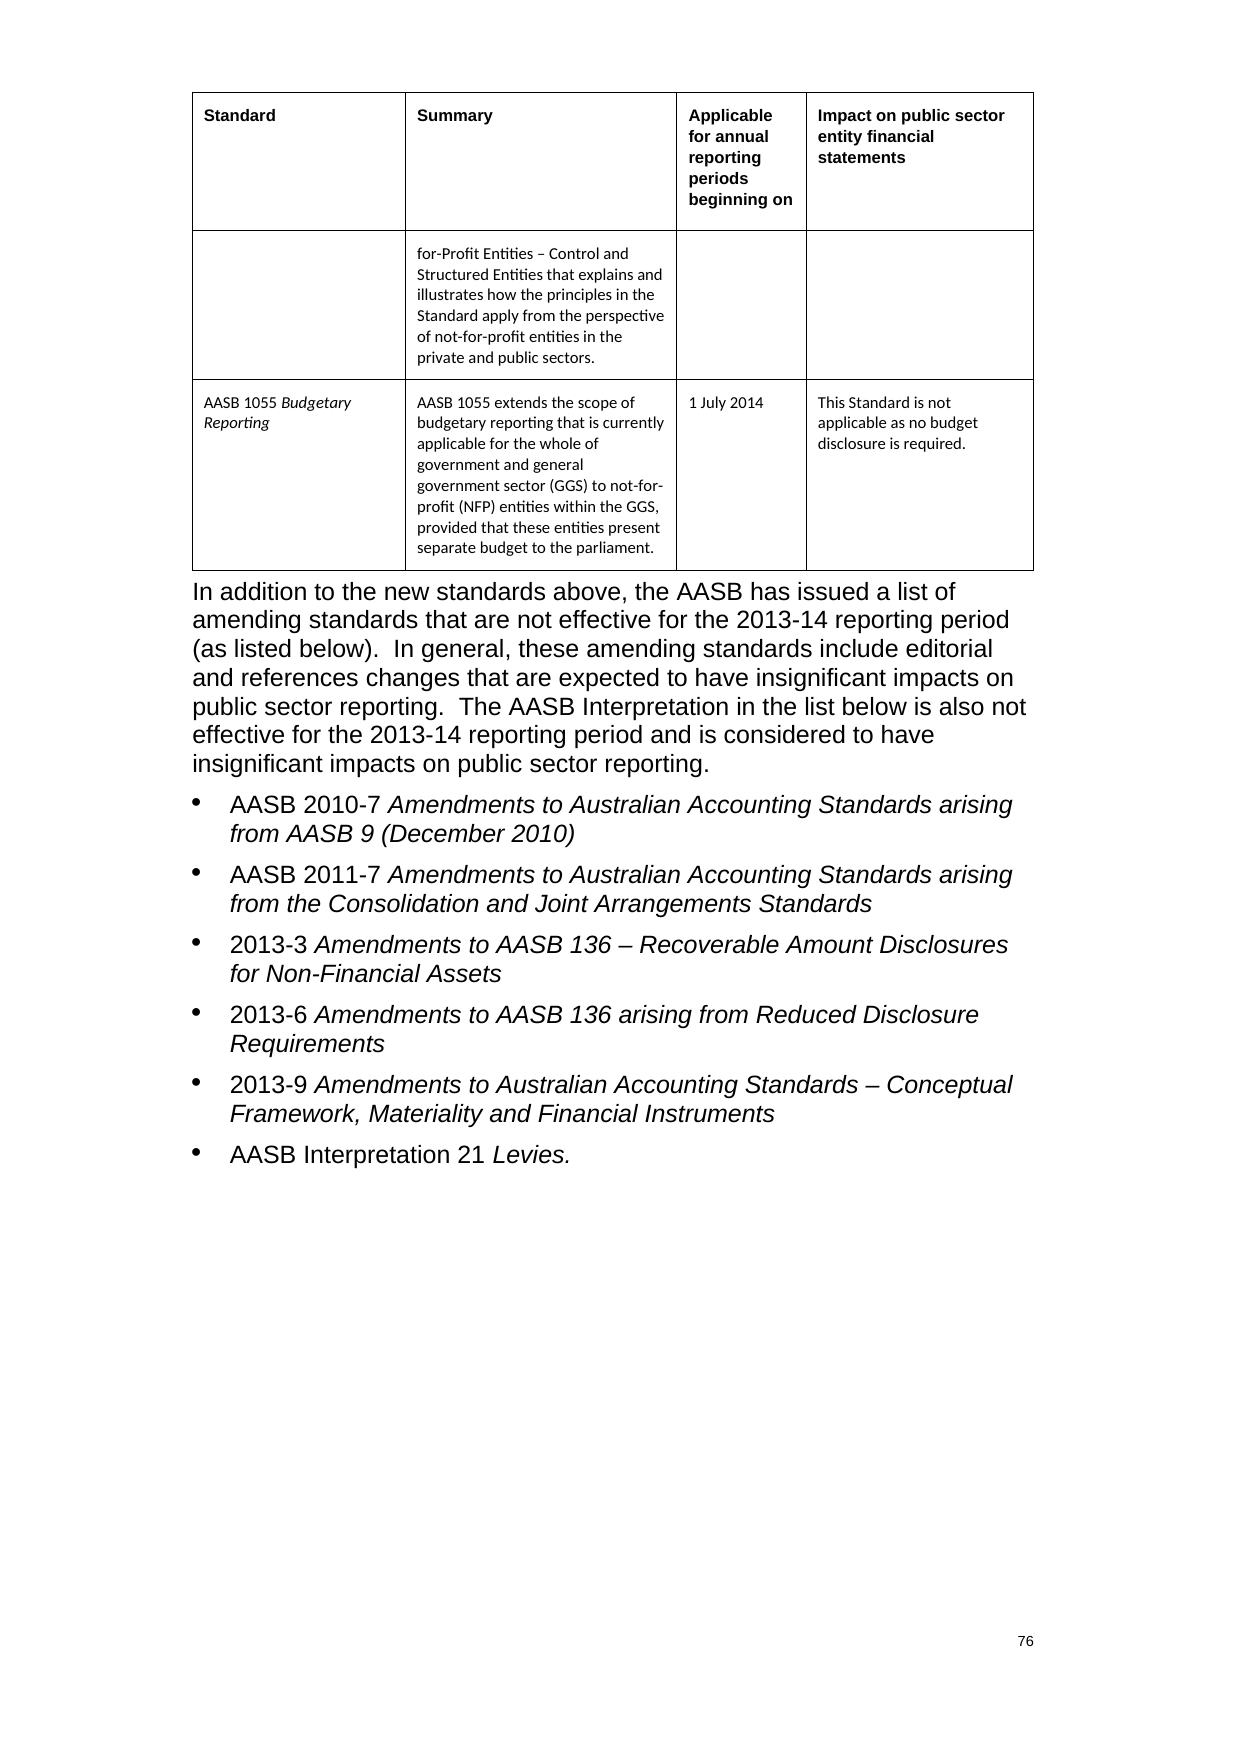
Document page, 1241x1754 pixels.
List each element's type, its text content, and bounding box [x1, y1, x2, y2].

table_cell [193, 231, 405, 379]
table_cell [406, 231, 676, 379]
list AASB 2010-7 Amendments to Australian Accounting Standards arising from AASB 9 (December 2010) [192, 790, 1034, 848]
list 2013-6 Amendments to AASB 136 arising from Reduced Disclosure Requirements [192, 1000, 1034, 1058]
list 2013-9 Amendments to Australian Accounting Standards – Conceptual Framework, Materiality and Financial Instruments [192, 1070, 1034, 1128]
table_header Summary [406, 93, 676, 230]
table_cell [807, 231, 1033, 379]
table_cell 1 July 2014 [677, 380, 806, 570]
list AASB Interpretation 21 Levies. [192, 1140, 1034, 1169]
list AASB 2011-7 Amendments to Australian Accounting Standards arising from the Consolidation and Joint Arrangements Standards [192, 860, 1034, 918]
text In addition to the new standards above, the AASB has issued a list of amending standards that are not effective for the 2013-14 reporting period (as listed below). In general, these amending standards include editorial and references changes that are expected to have insignificant impacts on public sector reporting. The AASB Interpretation in the list below is also not effective for the 2013-14 reporting period and is considered to have insignificant impacts on public sector reporting. [192, 577, 1034, 778]
table_header Applicable for annual reporting periods beginning on [677, 93, 806, 230]
table_header Standard [193, 93, 405, 230]
table_cell AASB 1055 extends the scope of budgetary reporting that is currently applicable for the whole of government and general government sector (GGS) to not-for-profit (NFP) entities within the GGS, provided that these entities present separate budget to the parliament. [406, 380, 676, 570]
table_header Impact on public sector entity financial statements [807, 93, 1033, 230]
table_cell AASB 1055 Budgetary Reporting [193, 380, 405, 570]
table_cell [677, 231, 806, 379]
table_cell This Standard is not applicable as no budget disclosure is required. [807, 380, 1033, 570]
list 2013-3 Amendments to AASB 136 – Recoverable Amount Disclosures for Non-Financial Assets [192, 930, 1034, 988]
